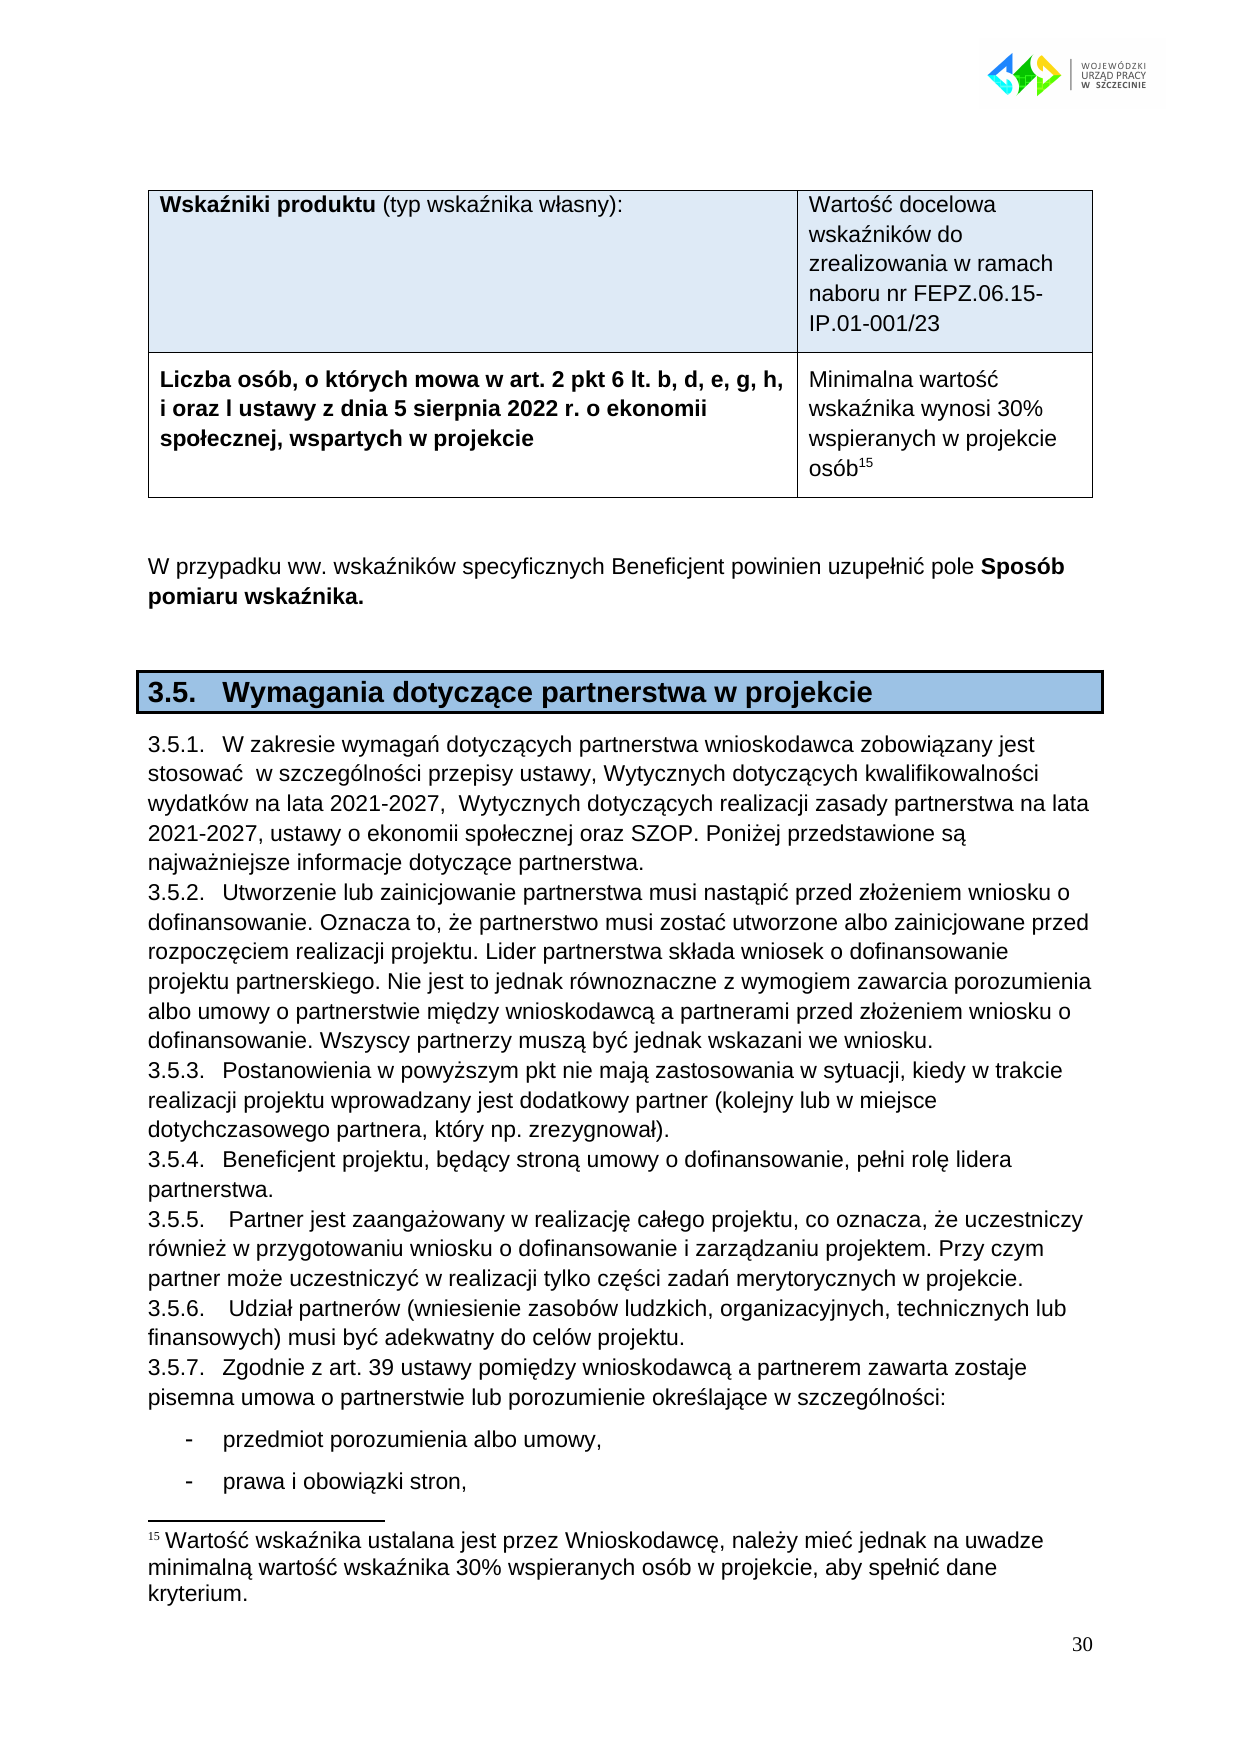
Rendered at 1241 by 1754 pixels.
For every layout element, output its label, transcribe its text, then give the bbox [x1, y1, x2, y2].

list Partner jest zaangażowany w realizację całego projektu, co oznacza, że uczestniczy również w przygotowaniu wniosku o dofinansowanie i zarządzaniu projektem. Przy czym partner może uczestniczyć w realizacji tylko części zadań merytorycznych w projekcie. [148, 1206, 1092, 1291]
text W przypadku ww. wskaźników specyficznych Beneficjent powinien uzupełnić pole Sposób pomiaru wskaźnika. [148, 553, 1092, 609]
list Beneficjent projektu, będący stroną umowy o dofinansowanie, pełni rolę lidera partnerstwa. [148, 1146, 1092, 1202]
list Udział partnerów (wniesienie zasobów ludzkich, organizacyjnych, technicznych lub finansowych) musi być adekwatny do celów projektu. [148, 1294, 1092, 1351]
picture [979, 38, 1167, 109]
list Utworzenie lub zainicjowanie partnerstwa musi nastąpić przed złożeniem wniosku o dofinansowanie. Oznacza to, że partnerstwo musi zostać utworzone albo zainicjowane przed rozpoczęciem realizacji projektu. Lider partnerstwa składa wniosek o dofinansowanie projektu partnerskiego. Nie jest to jednak równoznaczne z wymogiem zawarcia porozumienia albo umowy o partnerstwie między wnioskodawcą a partnerami przed złożeniem wniosku o dofinansowanie. Wszyscy partnerzy muszą być jednak wskazani we wniosku. [148, 879, 1092, 1054]
list W zakresie wymagań dotyczących partnerstwa wnioskodawca zobowiązany jest stosować w szczególności przepisy ustawy, Wytycznych dotyczących kwalifikowalności wydatków na lata 2021-2027, Wytycznych dotyczących realizacji zasady partnerstwa na lata 2021-2027, ustawy o ekonomii społecznej oraz SZOP. Poniżej przedstawione są najważniejsze informacje dotyczące partnerstwa. [148, 731, 1092, 876]
list Postanowienia w powyższym pkt nie mają zastosowania w sytuacji, kiedy w trakcie realizacji projektu wprowadzany jest dodatkowy partner (kolejny lub w miejsce dotychczasowego partnera, który np. zrezygnował). [148, 1057, 1092, 1143]
list Zgodnie z art. 39 ustawy pomiędzy wnioskodawcą a partnerem zawarta zostaje pisemna umowa o partnerstwie lub porozumienie określające w szczególności: [148, 1354, 1092, 1410]
text Wymagania dotyczące partnerstwa w projekcie [139, 673, 1101, 711]
list przedmiot porozumienia albo umowy, [185, 1426, 1092, 1452]
list prawa i obowiązki stron, [185, 1468, 1092, 1494]
table_cell Liczba osób, o których mowa w art. 2 pkt 6 lt. b, d, e, g, h, i oraz l ustawy z dnia 5 sierpnia 2022 r. o ekonomii społecznej, wspartych w projekcie [149, 353, 797, 497]
table_header Wartość docelowa wskaźników do zrealizowania w ramach naboru nr FEPZ.06.15-IP.01-001/23 [798, 191, 1092, 352]
table_cell Minimalna wartość wskaźnika wynosi 30% wspieranych w projekcie osób [798, 353, 1092, 497]
table_header Wskaźniki produktu (typ wskaźnika własny): [149, 191, 797, 352]
